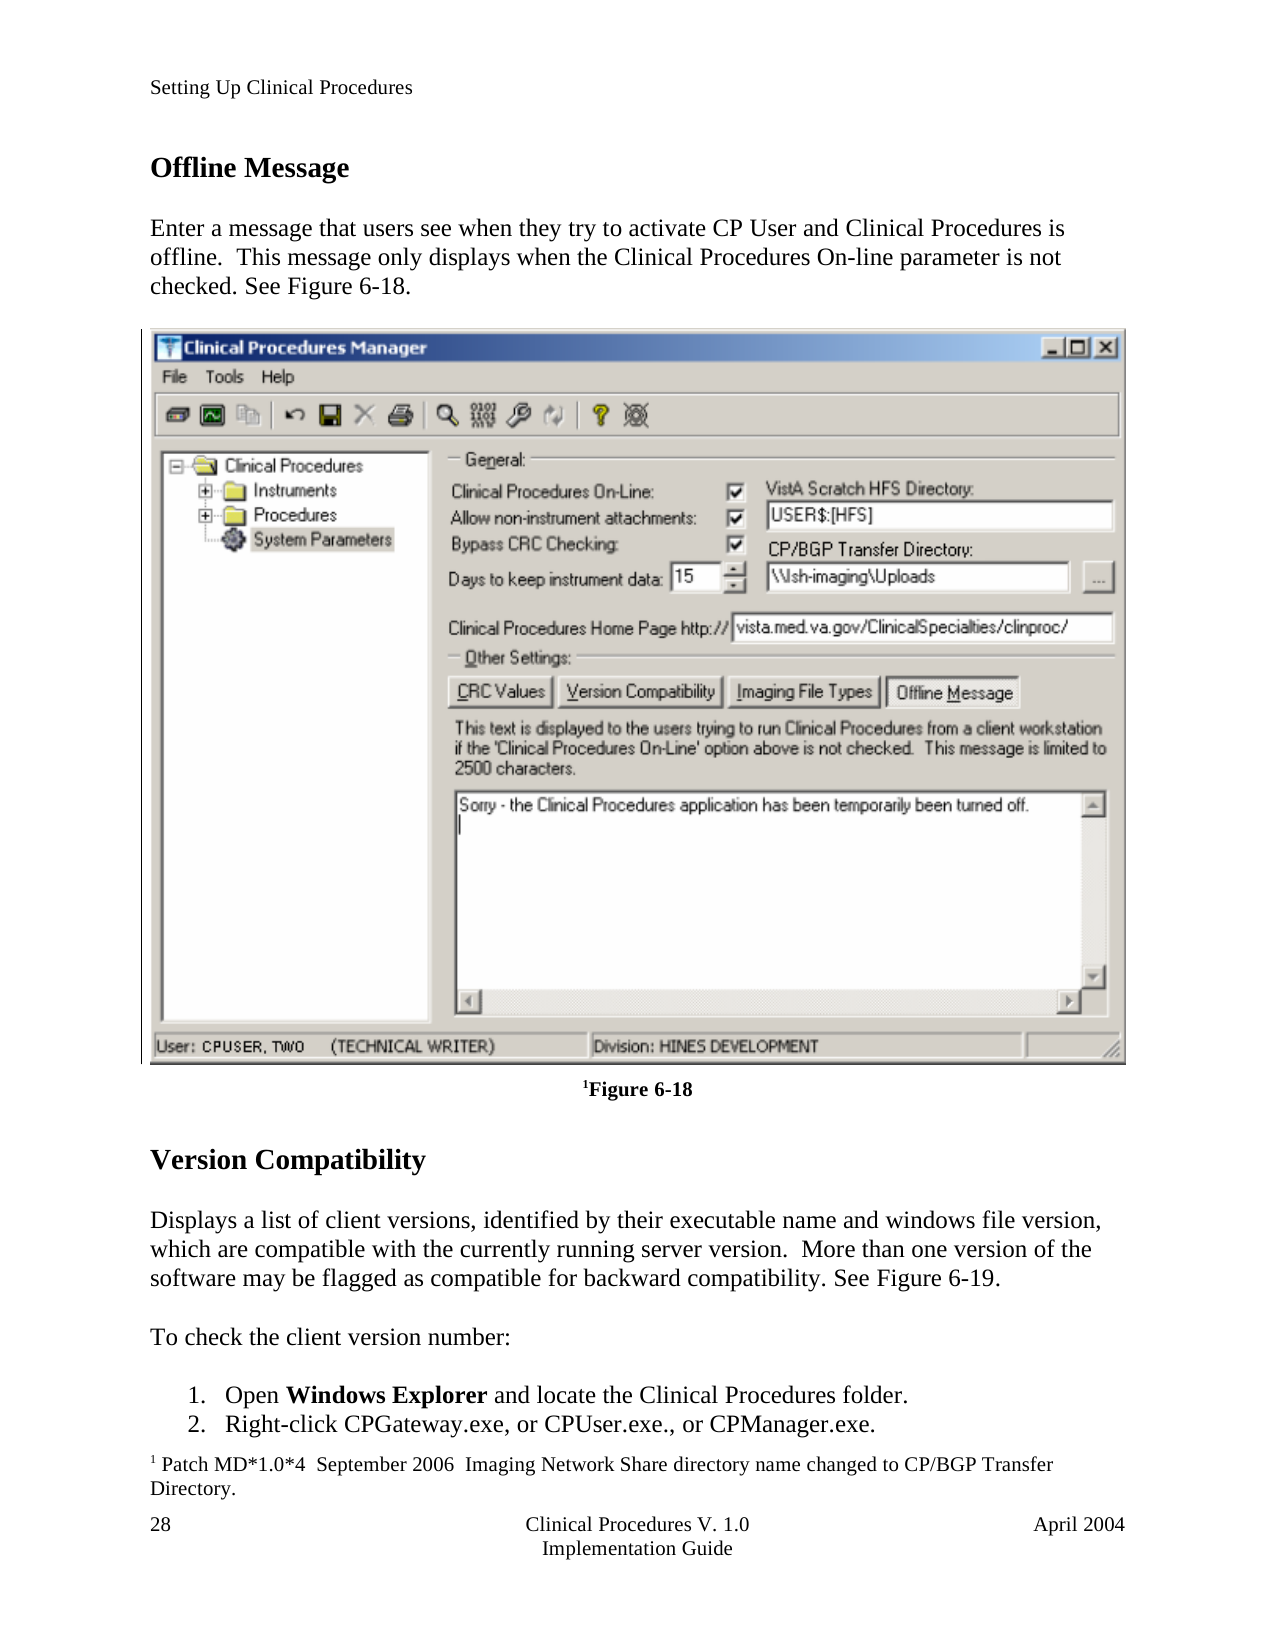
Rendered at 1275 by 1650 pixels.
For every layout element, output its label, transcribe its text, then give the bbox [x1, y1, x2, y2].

subtitle Offline Message [150, 150, 1125, 183]
picture [150, 328, 1126, 1065]
subtitle Version Compatibility [150, 1142, 1125, 1176]
list Right-click CPGateway.exe, or CPUser.exe., or CPManager.exe. [187, 1408, 1125, 1438]
list Open Windows Explorer and locate the Clinical Procedures folder. [187, 1379, 1125, 1408]
text To check the client version number: [150, 1321, 1125, 1350]
